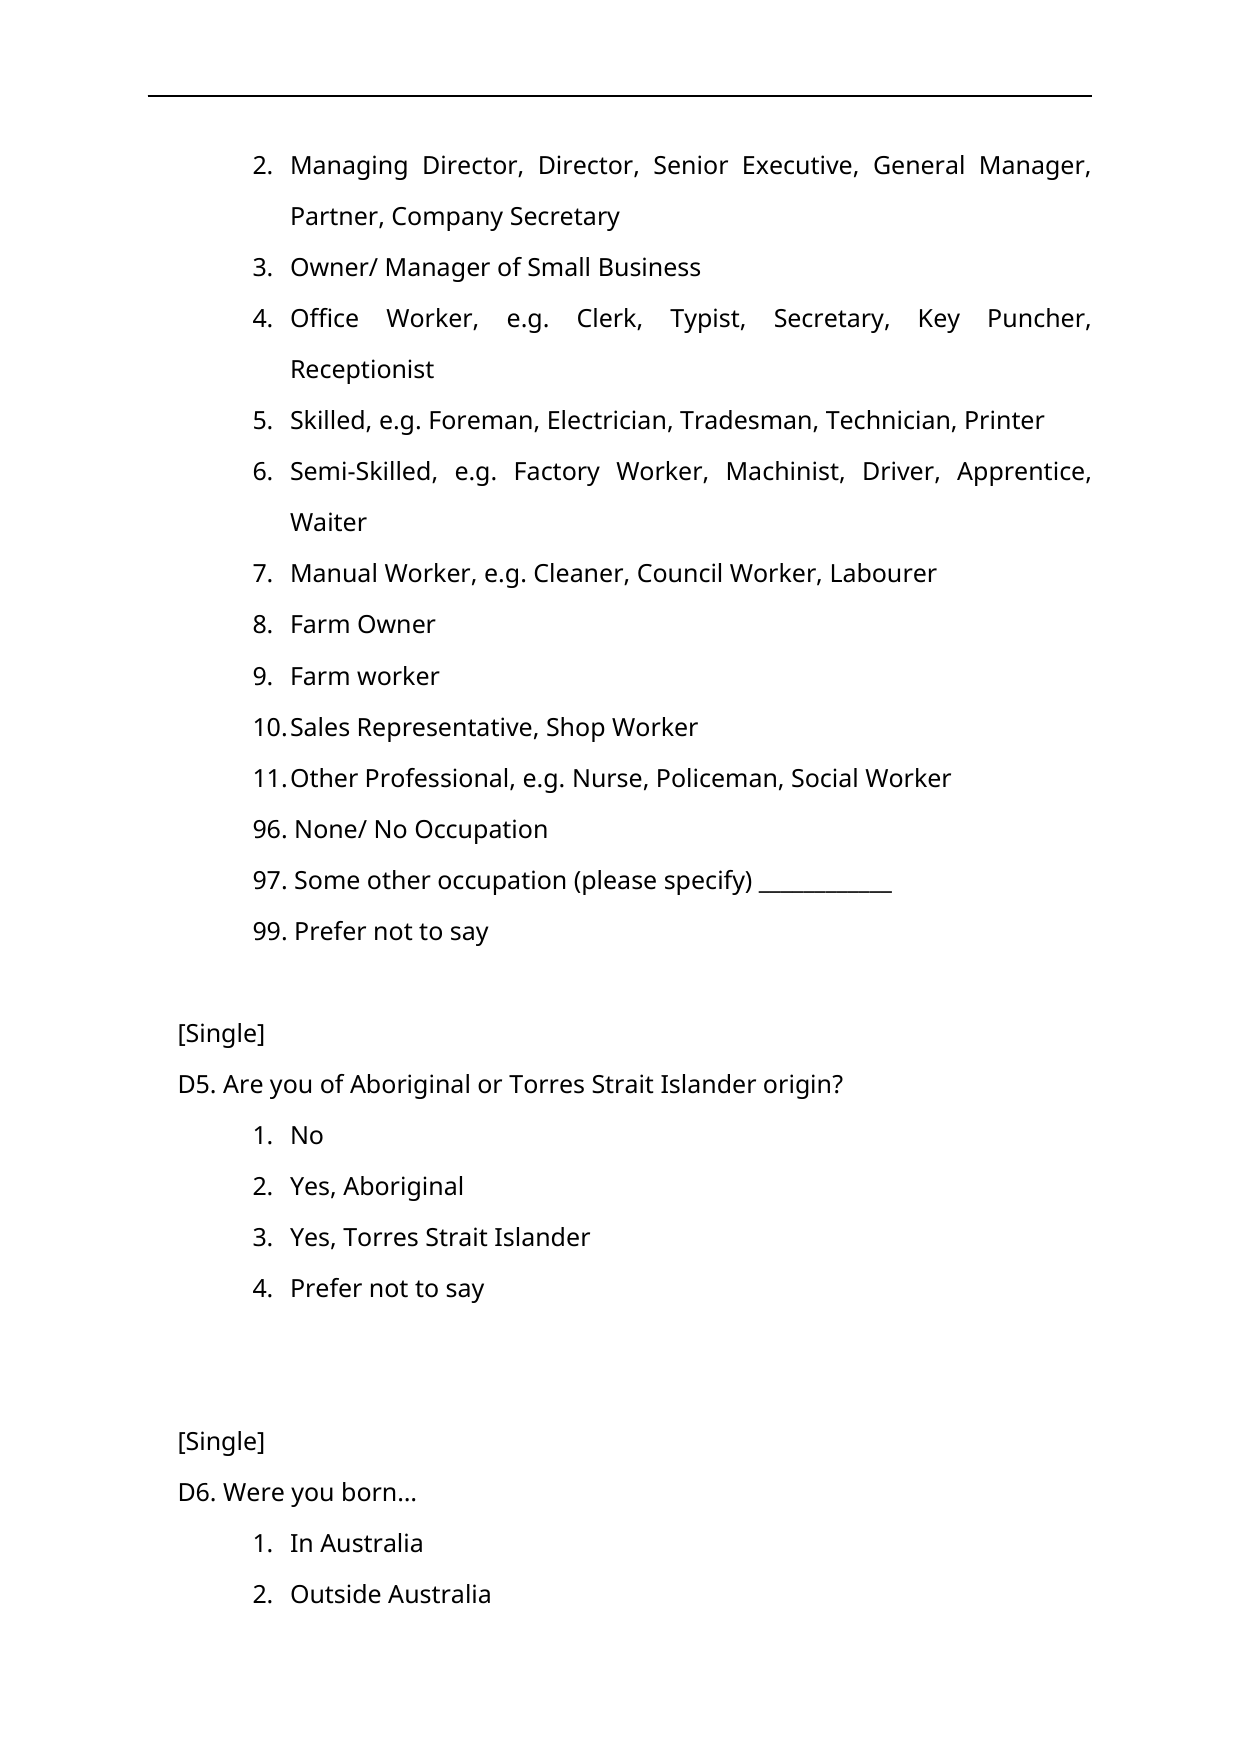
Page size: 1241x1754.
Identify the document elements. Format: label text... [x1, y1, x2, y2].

text 99. Prefer not to say [252, 913, 1092, 947]
list Managing Director, Director, Senior Executive, General Manager, Partner, Company Secretary [252, 148, 1092, 233]
list Prefer not to say [252, 1271, 1092, 1305]
text [Single] [177, 1424, 1092, 1458]
list In Australia [252, 1526, 1092, 1560]
text 96. None/ No Occupation [252, 811, 1092, 845]
list Semi-Skilled, e.g. Factory Worker, Machinist, Driver, Apprentice, Waiter [252, 454, 1092, 539]
text [Single] [177, 1015, 1092, 1049]
text 97. Some other occupation (please specify) ____________ [252, 862, 1092, 896]
list Outside Australia [252, 1577, 1092, 1611]
text D5. Are you of Aboriginal or Torres Strait Islander origin? [177, 1066, 1092, 1101]
list Manual Worker, e.g. Cleaner, Council Worker, Labourer [252, 556, 1092, 590]
list Skilled, e.g. Foreman, Electrician, Tradesman, Technician, Printer [252, 403, 1092, 437]
list Farm worker [252, 658, 1092, 692]
list Other Professional, e.g. Nurse, Policeman, Social Worker [252, 760, 1092, 794]
text D6. Were you born… [177, 1475, 1092, 1509]
list No [252, 1117, 1092, 1152]
list Office Worker, e.g. Clerk, Typist, Secretary, Key Puncher, Receptionist [252, 301, 1092, 386]
list Yes, Torres Strait Islander [252, 1219, 1092, 1254]
list Yes, Aboriginal [252, 1168, 1092, 1203]
list Farm Owner [252, 607, 1092, 641]
list Sales Representative, Shop Worker [252, 709, 1092, 743]
list Owner/ Manager of Small Business [252, 250, 1092, 284]
